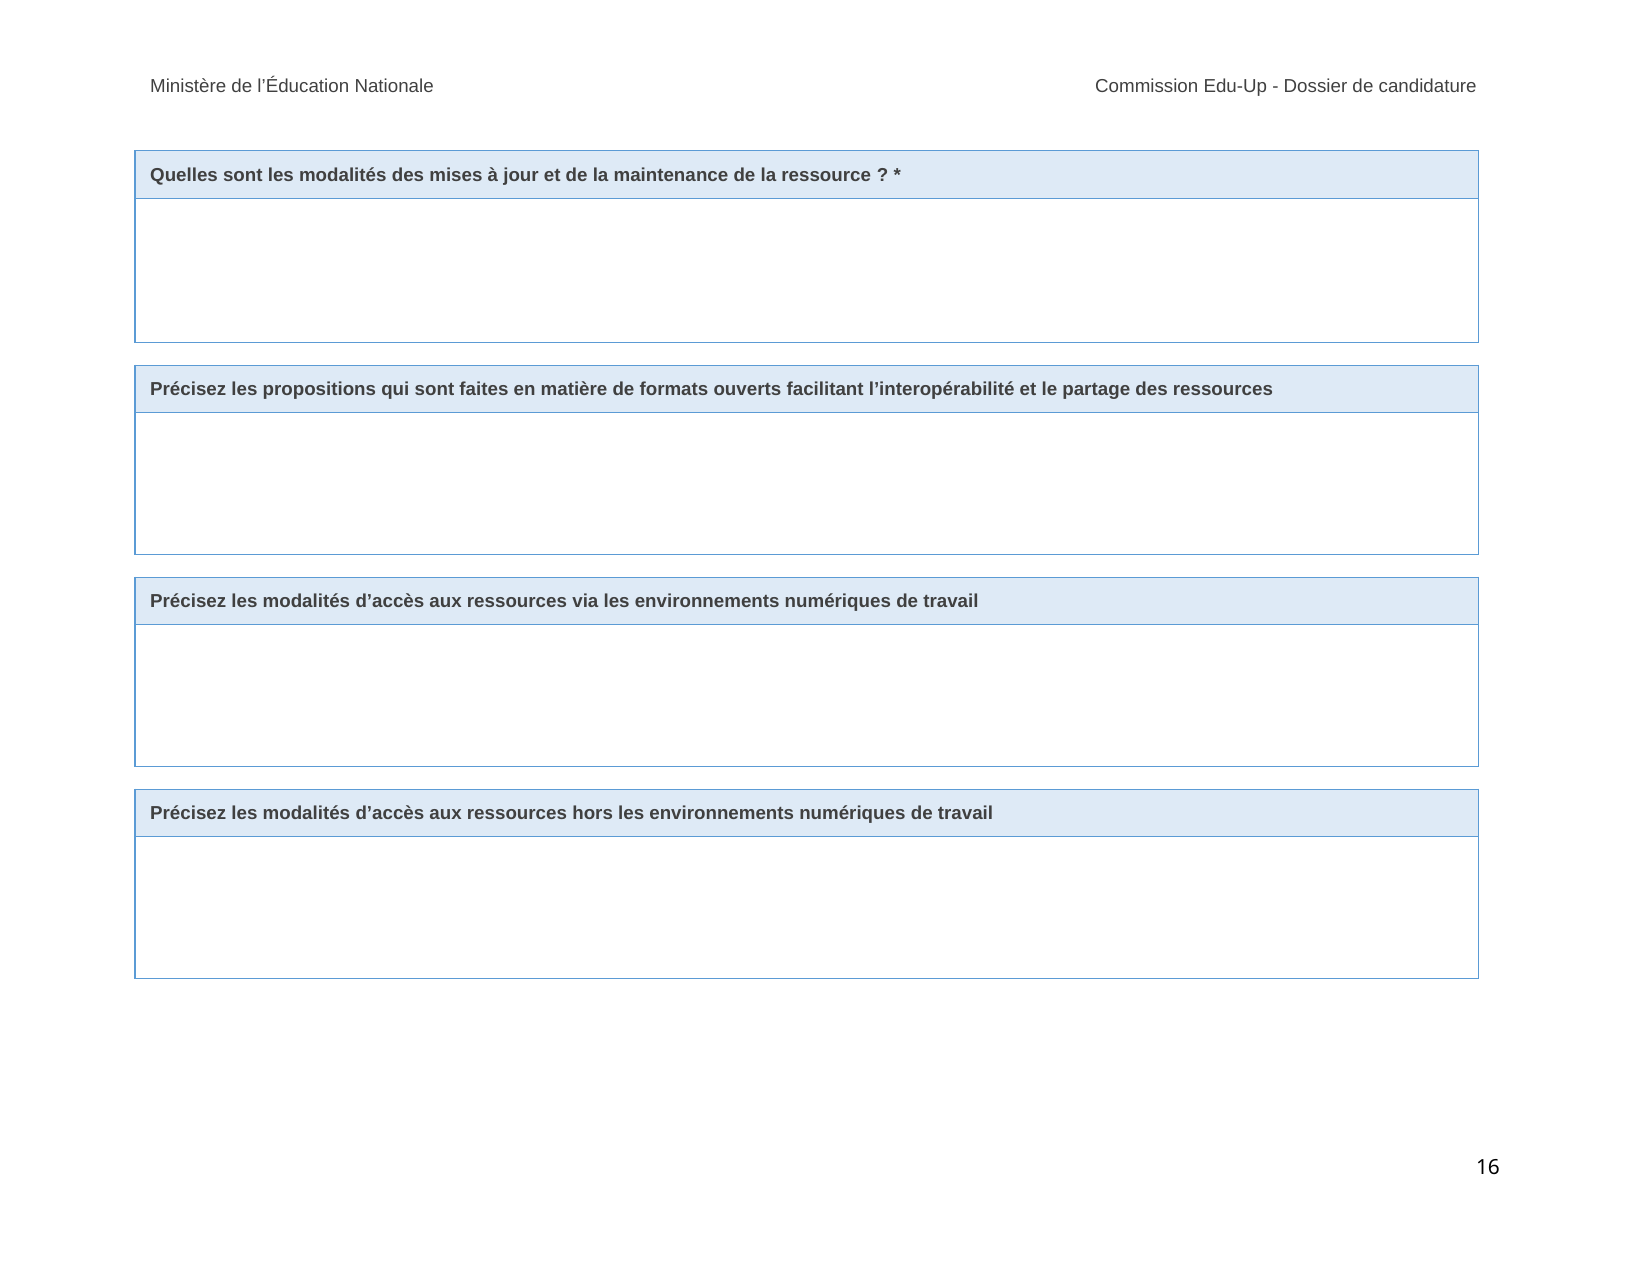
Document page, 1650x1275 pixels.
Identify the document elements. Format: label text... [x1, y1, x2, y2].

table_cell [136, 625, 1478, 766]
table_cell [136, 837, 1478, 978]
table_cell [136, 413, 1478, 554]
table_header Précisez les propositions qui sont faites en matière de formats ouverts facilitant l’interopérabilité et le partage des ressources [136, 366, 1478, 412]
table_header Précisez les modalités d’accès aux ressources hors les environnements numériques de travail [136, 790, 1478, 836]
table_header Quelles sont les modalités des mises à jour et de la maintenance de la ressource ? * [136, 151, 1478, 198]
table_header Précisez les modalités d’accès aux ressources via les environnements numériques de travail [136, 578, 1478, 624]
table_cell [136, 199, 1478, 342]
